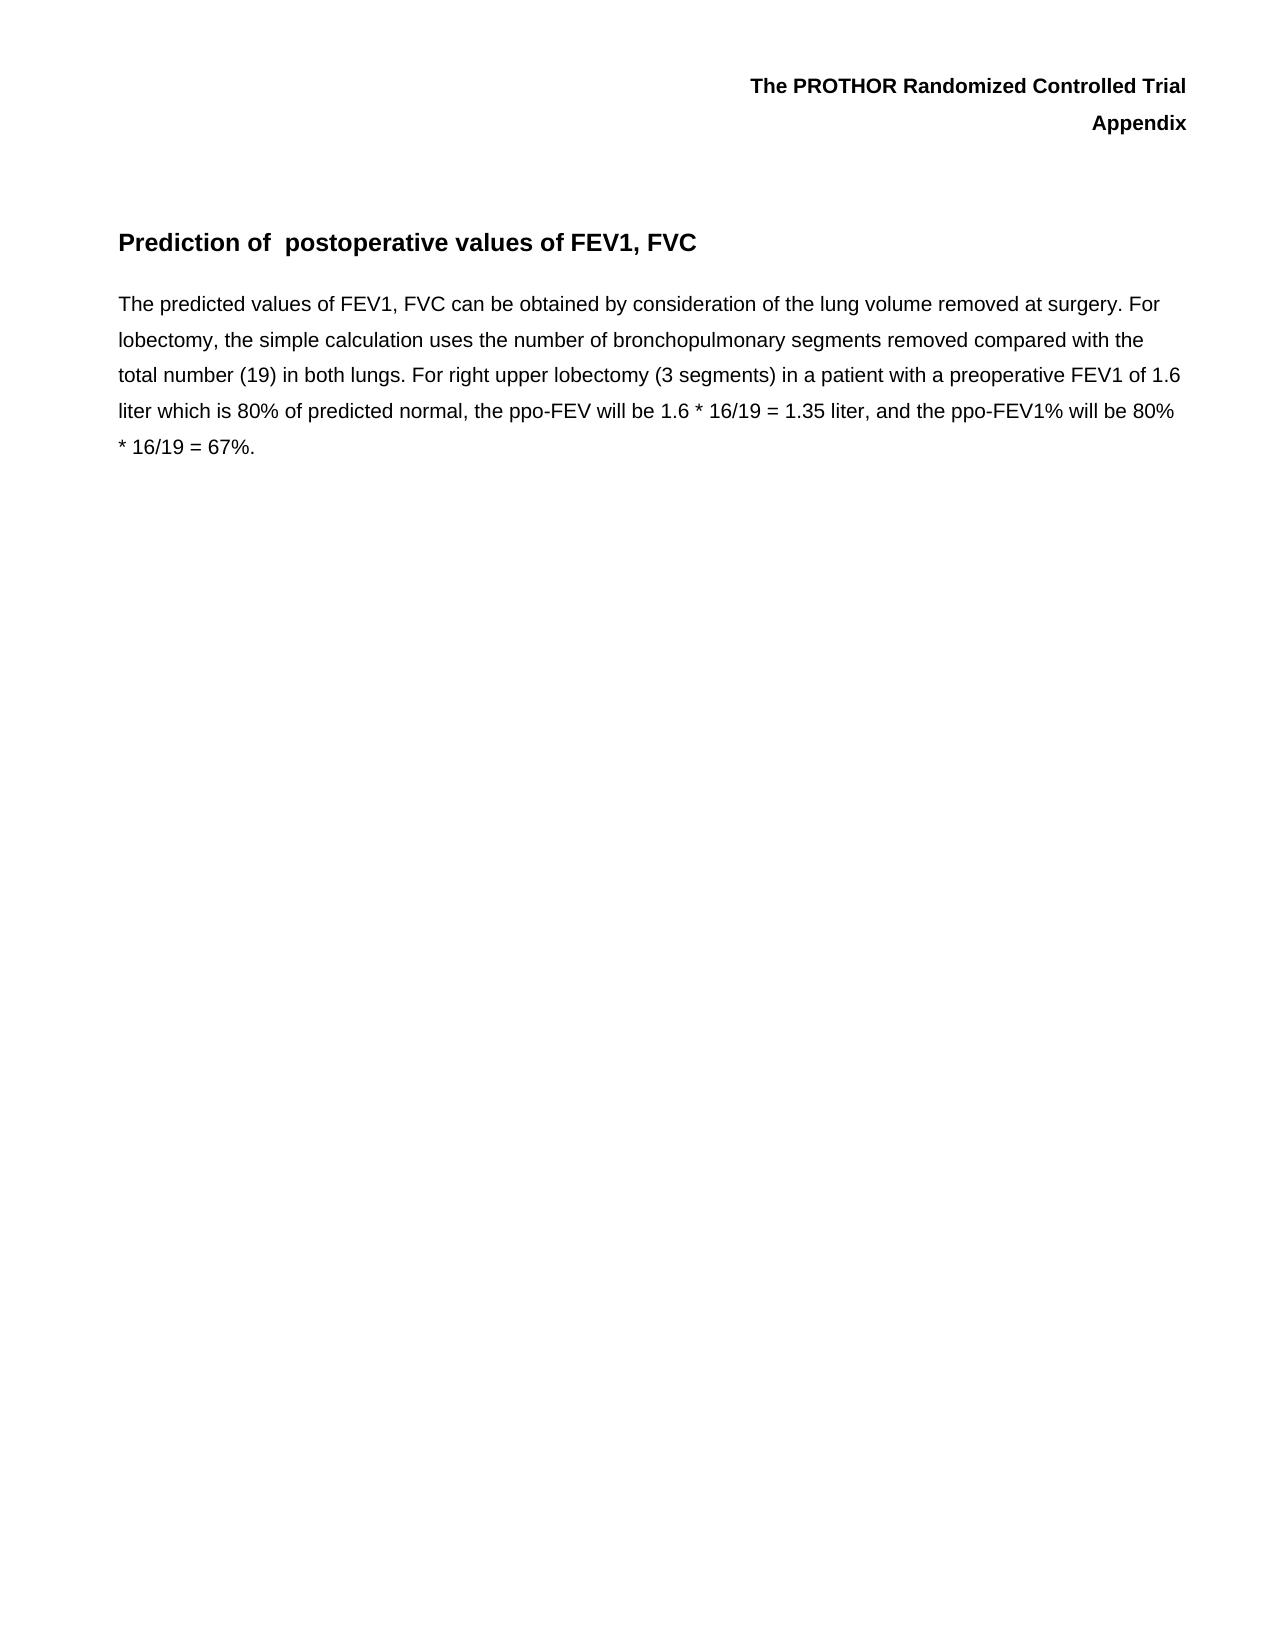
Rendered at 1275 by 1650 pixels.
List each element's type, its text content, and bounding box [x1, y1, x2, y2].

text The predicted values of FEV1, FVC can be obtained by consideration of the lung volume removed at surgery. For lobectomy, the simple calculation uses the number of bronchopulmonary segments removed compared with the total number (19) in both lungs. For right upper lobectomy (3 segments) in a patient with a preoperative FEV1 of 1.6 liter which is 80% of predicted normal, the ppo-FEV will be 1.6 * 16/19 = 1.35 liter, and the ppo-FEV1% will be 80% * 16/19 = 67%.DEFINITIONS of pulmonary post–operative complications [118, 291, 1186, 459]
text Prediction of postoperative values of FEV1, FVC [118, 227, 1186, 256]
